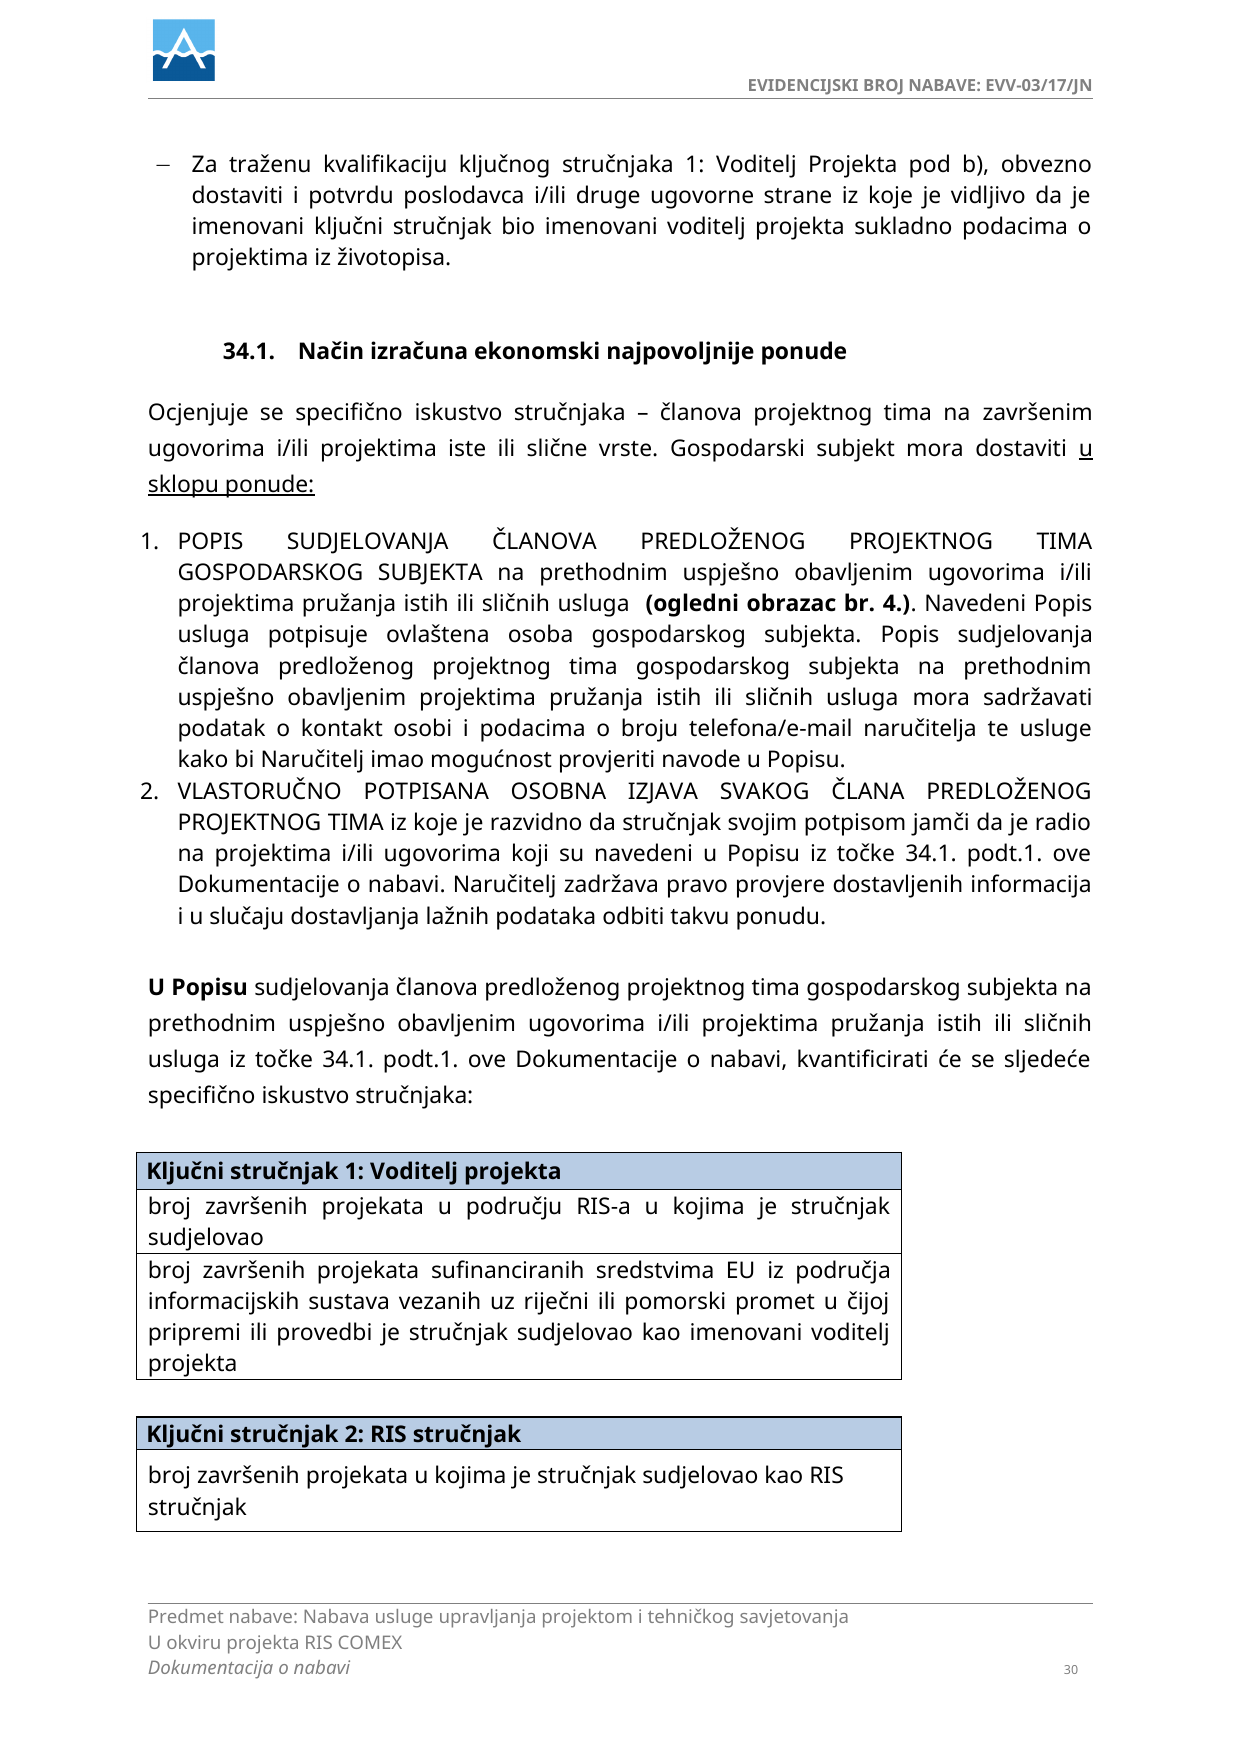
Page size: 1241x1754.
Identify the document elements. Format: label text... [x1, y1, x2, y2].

table_cell broj završenih projekata u području RIS-a u kojima je stručnjak sudjelovao [137, 1190, 901, 1253]
table_header Ključni stručnjak 1: Voditelj projekta [137, 1153, 901, 1189]
text Ocjenjuje se specifično iskustvo stručnjaka – članova projektnog tima na završenim ugovorima i/ili projektima iste ili slične vrste. Gospodarski subjekt mora dostaviti u sklopu ponude: [148, 396, 1093, 499]
text Način izračuna ekonomski najpovoljnije ponude [223, 335, 1093, 366]
list U Popisu sudjelovanja članova predloženog projektnog tima gospodarskog subjekta na prethodnim uspješno obavljenim ugovorima i/ili projektima pružanja istih ili sličnih usluga iz točke 34.1. podt.1. ove Dokumentacije o nabavi, kvantificirati će se sljedeće specifično iskustvo stručnjaka: [148, 971, 1093, 1110]
list POPIS SUDJELOVANJA ČLANOVA PREDLOŽENOG PROJEKTNOG TIMA GOSPODARSKOG SUBJEKTA na prethodnim uspješno obavljenim ugovorima i/ili projektima pružanja istih ili sličnih usluga (ogledni obrazac br. 4.). Navedeni Popis usluga potpisuje ovlaštena osoba gospodarskog subjekta. Popis sudjelovanja članova predloženog projektnog tima gospodarskog subjekta na prethodnim uspješno obavljenim projektima pružanja istih ili sličnih usluga mora sadržavati podatak o kontakt osobi i podacima o broju telefona/e-mail naručitelja te usluge kako bi Naručitelj imao mogućnost provjeriti navode u Popisu. [140, 525, 1093, 775]
picture [146, 17, 221, 83]
list VLASTORUČNO POTPISANA OSOBNA IZJAVA SVAKOG ČLANA PREDLOŽENOG PROJEKTNOG TIMA iz koje je razvidno da stručnjak svojim potpisom jamči da je radio na projektima i/ili ugovorima koji su navedeni u Popisu iz točke 34.1. podt.1. ove Dokumentacije o nabavi. Naručitelj zadržava pravo provjere dostavljenih informacija i u slučaju dostavljanja lažnih podataka odbiti takvu ponudu. [140, 775, 1093, 931]
list Za traženu kvalifikaciju ključnog stručnjaka 1: Voditelj Projekta pod b), obvezno dostaviti i potvrdu poslodavca i/ili druge ugovorne strane iz koje je vidljivo da je imenovani ključni stručnjak bio imenovani voditelj projekta sukladno podacima o projektima iz životopisa. [154, 148, 1093, 273]
table_header Ključni stručnjak 2: RIS stručnjak [137, 1418, 901, 1449]
table_cell broj završenih projekata sufinanciranih sredstvima EU iz područja informacijskih sustava vezanih uz riječni ili pomorski promet u čijoj pripremi ili provedbi je stručnjak sudjelovao kao imenovani voditelj projekta [137, 1254, 901, 1379]
table_cell broj završenih projekata u kojima je stručnjak sudjelovao kao RIS stručnjak [137, 1450, 901, 1531]
